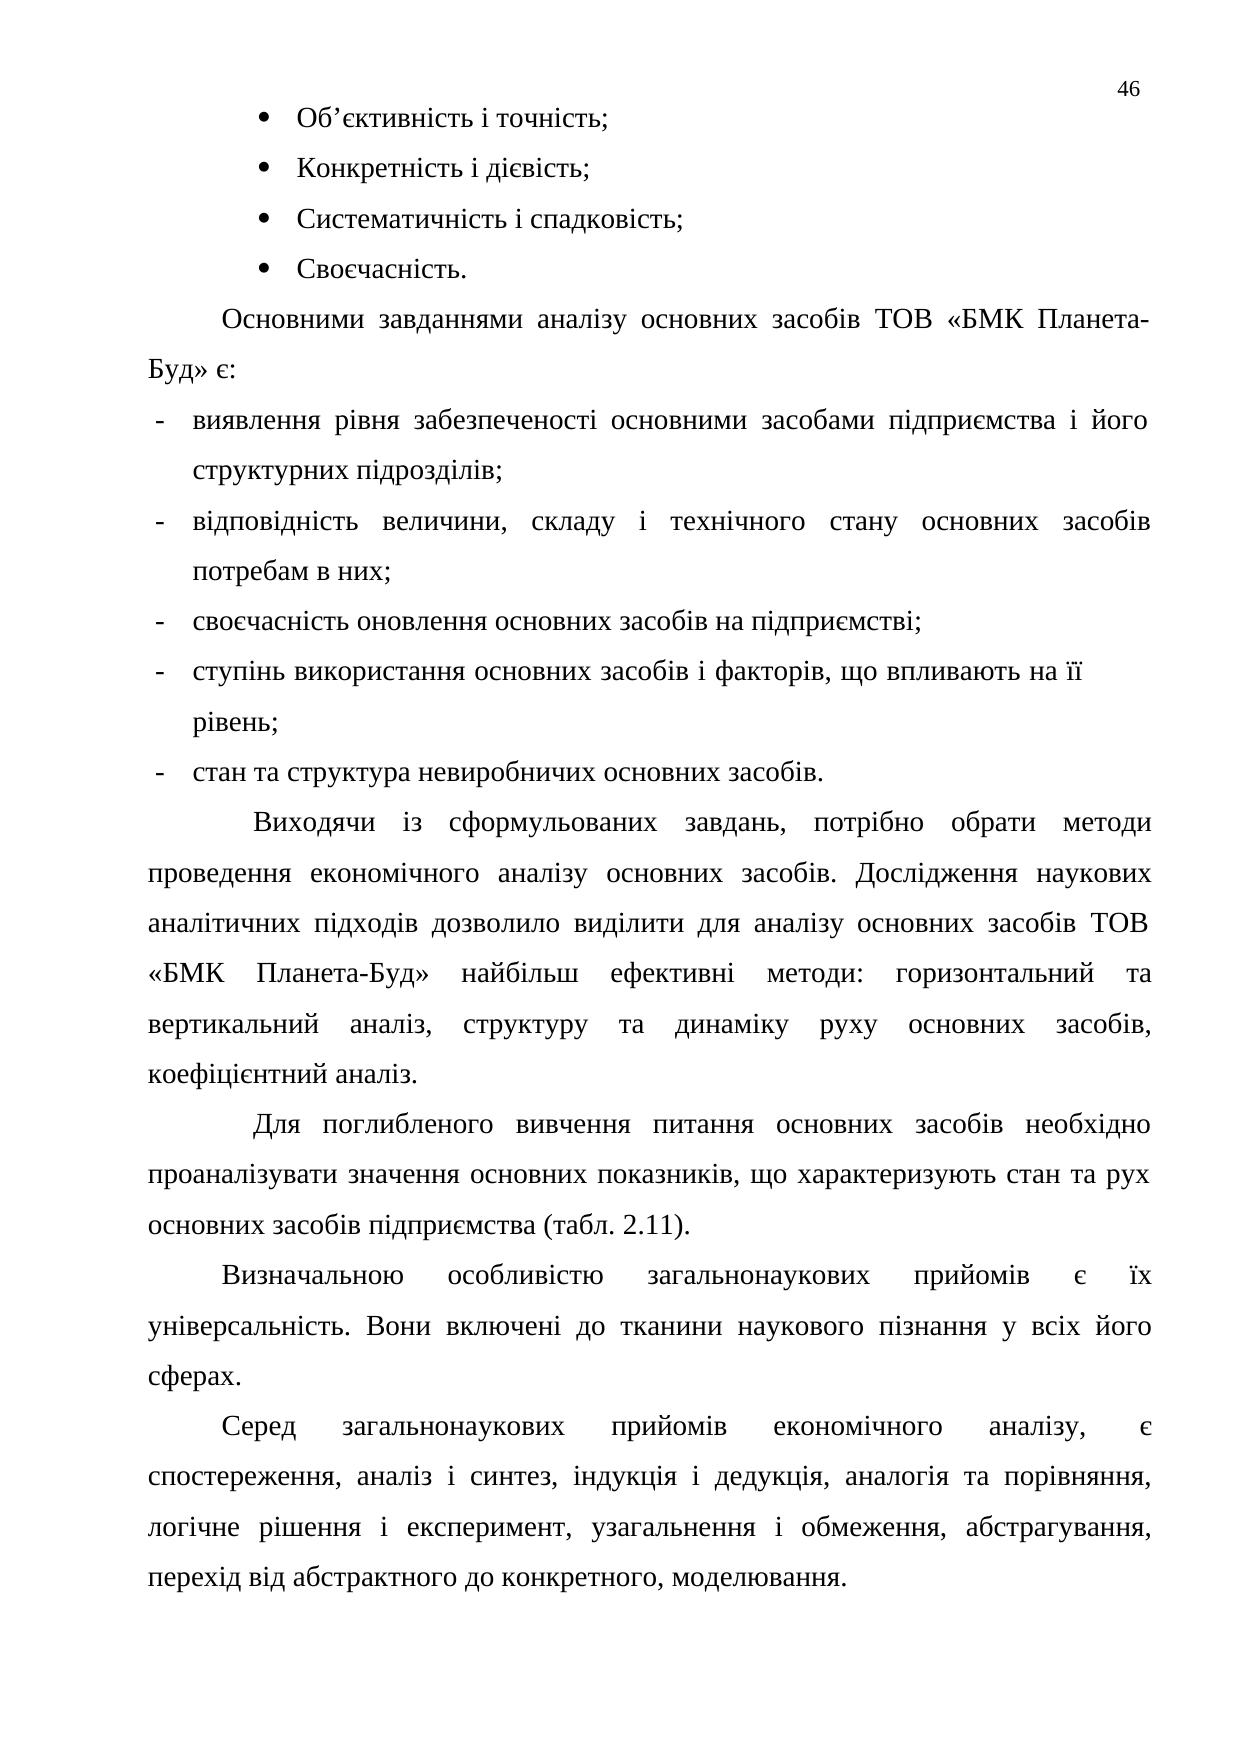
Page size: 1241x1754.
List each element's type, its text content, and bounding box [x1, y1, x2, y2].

text Виходячи із сформульованих завдань, потрібно обрати методи проведення економічного аналізу основних засобів. Дослідження наукових аналітичних підходів дозволило виділити для аналізу основних засобів ТОВ [148, 804, 1152, 938]
list стан та структура невиробничих основних засобів. [155, 754, 1203, 788]
list Систематичність і спадковість; [259, 201, 1203, 234]
text Основними завданнями аналізу основних засобів ТОВ «БМК Планета- Буд» є: [148, 301, 1203, 385]
text «БМК Планета-Буд» найбільш ефективні методи: горизонтальний та вертикальний аналіз, структуру та динаміку руху основних засобів, коефіцієнтний аналіз. [148, 955, 1152, 1089]
list Своєчасність. [259, 251, 1203, 285]
list своєчасність оновлення основних засобів на підприємстві; [155, 603, 1203, 637]
list відповідність величини, складу і технічного стану основних засобів потребам в них; [155, 503, 1151, 586]
text Для поглибленого вивчення питання основних засобів необхідно проаналізувати значення основних показників, що характеризують стан та рух основних засобів підприємства (табл. 2.11). [148, 1106, 1151, 1241]
list ступінь використання основних засобів і факторів, що впливають на її рівень; [155, 653, 1151, 737]
text Серед загальнонаукових прийомів економічного аналізу, є спостереження, аналіз і синтез, індукція і дедукція, аналогія та порівняння, логічне рішення і експеримент, узагальнення і обмеження, абстрагування, перехід від абстрактного до конкретного, моделювання. [148, 1408, 1152, 1593]
list виявлення рівня забезпеченості основними засобами підприємства і його структурних підрозділів; [155, 402, 1151, 486]
text Визначальною особливістю загальнонаукових прийомів є їх універсальність. Вони включені до тканини наукового пізнання у всіх його сферах. [148, 1257, 1152, 1391]
list Конкретність і дієвість; [259, 151, 1203, 184]
list Об’єктивність і точність; [259, 100, 1203, 134]
